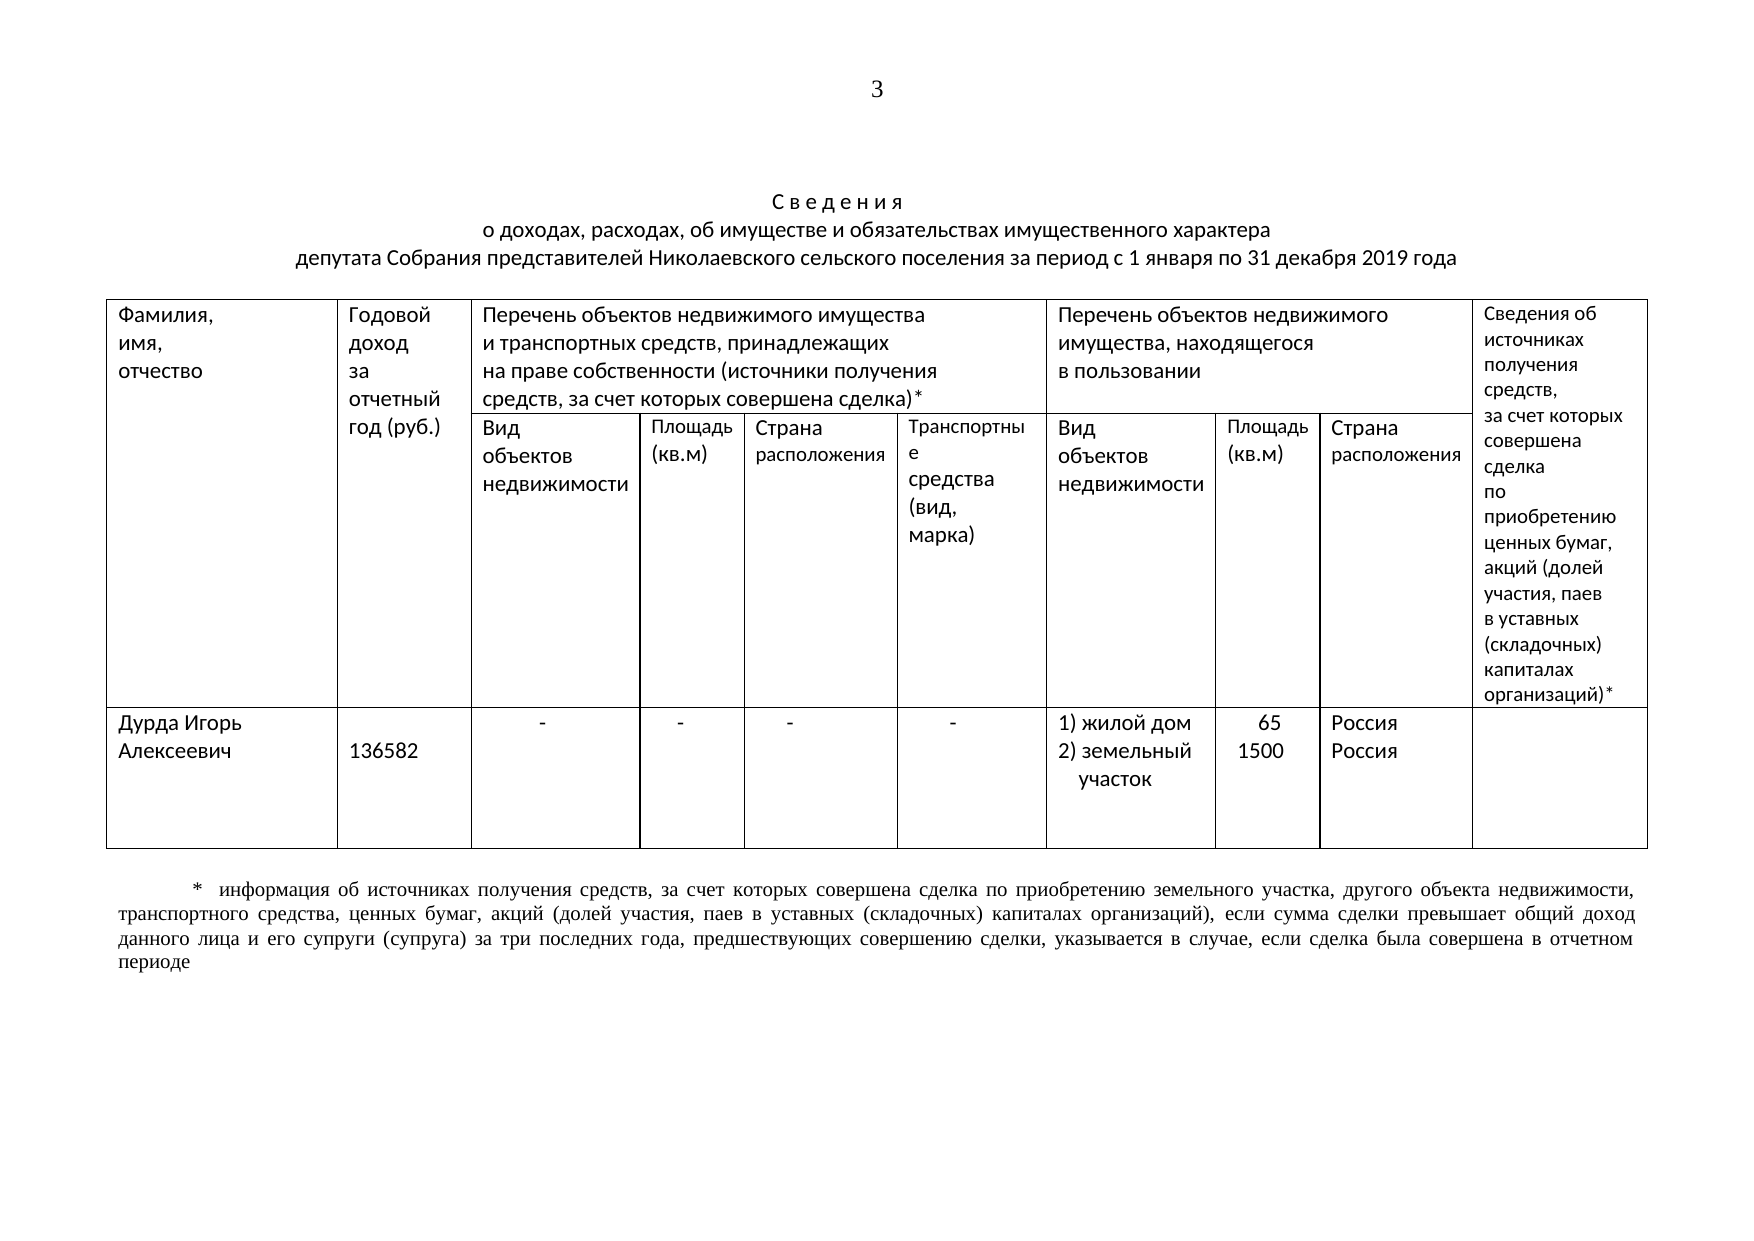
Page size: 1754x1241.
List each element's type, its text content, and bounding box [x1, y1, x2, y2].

table_header Перечень объектов недвижимого имущества и транспортных средств, принадлежащих на праве собственности (источники получения средств, за счет которых совершена сделка)* [472, 300, 1046, 412]
table_header Годовой доход за отчетный год (руб.) [338, 300, 471, 707]
table_cell Площадь (кв.м) [641, 414, 744, 707]
table_cell Вид объектов недвижимости [1047, 414, 1215, 707]
table_cell Транспортные средства (вид, марка) [898, 414, 1046, 707]
table_cell Страна расположения [1321, 414, 1472, 707]
table_cell Страна расположения [745, 414, 897, 707]
table_cell Россия Россия [1321, 708, 1472, 848]
table_cell Вид объектов недвижимости [472, 414, 639, 707]
text С в е д е н и я [118, 187, 1636, 215]
table_cell 1) жилой дом 2) земельный участок [1047, 708, 1215, 848]
table_cell - [472, 708, 639, 848]
table_header Сведения об источниках получения средств, за счет которых совершена сделка по приобретению ценных бумаг, акций (долей участия, паев в уставных (складочных) капиталах организаций)* [1473, 300, 1647, 707]
table_cell Площадь (кв.м) [1216, 414, 1319, 707]
text * информация об источниках получения средств, за счет которых совершена сделка по приобретению земельного участка, другого объекта недвижимости, транспортного средства, ценных бумаг, акций (долей участия, паев в уставных (складочных) капиталах организаций), если сумма сделки превышает общий доход данного лица и его супруги (супруга) за три последних года, предшествующих совершению сделки, указывается в случае, если сделка была совершена в отчетном периоде [118, 877, 1636, 973]
table_cell - [898, 708, 1046, 848]
table_cell 136582 [338, 708, 471, 848]
table_header Перечень объектов недвижимого имущества, находящегося в пользовании [1047, 300, 1472, 412]
table_cell - [641, 708, 744, 848]
text о доходах, расходах, об имуществе и обязательствах имущественного характера [118, 215, 1636, 243]
table_cell - [745, 708, 897, 848]
table_cell 65 1500 [1216, 708, 1319, 848]
table_cell [1473, 708, 1647, 848]
table_header Фамилия, имя, отчество [107, 300, 337, 707]
text депутата Собрания представителей Николаевского сельского поселения за период с 1 января по 31 декабря 2019 года [118, 243, 1636, 271]
table_cell Дурда Игорь Алексеевич [107, 708, 337, 848]
